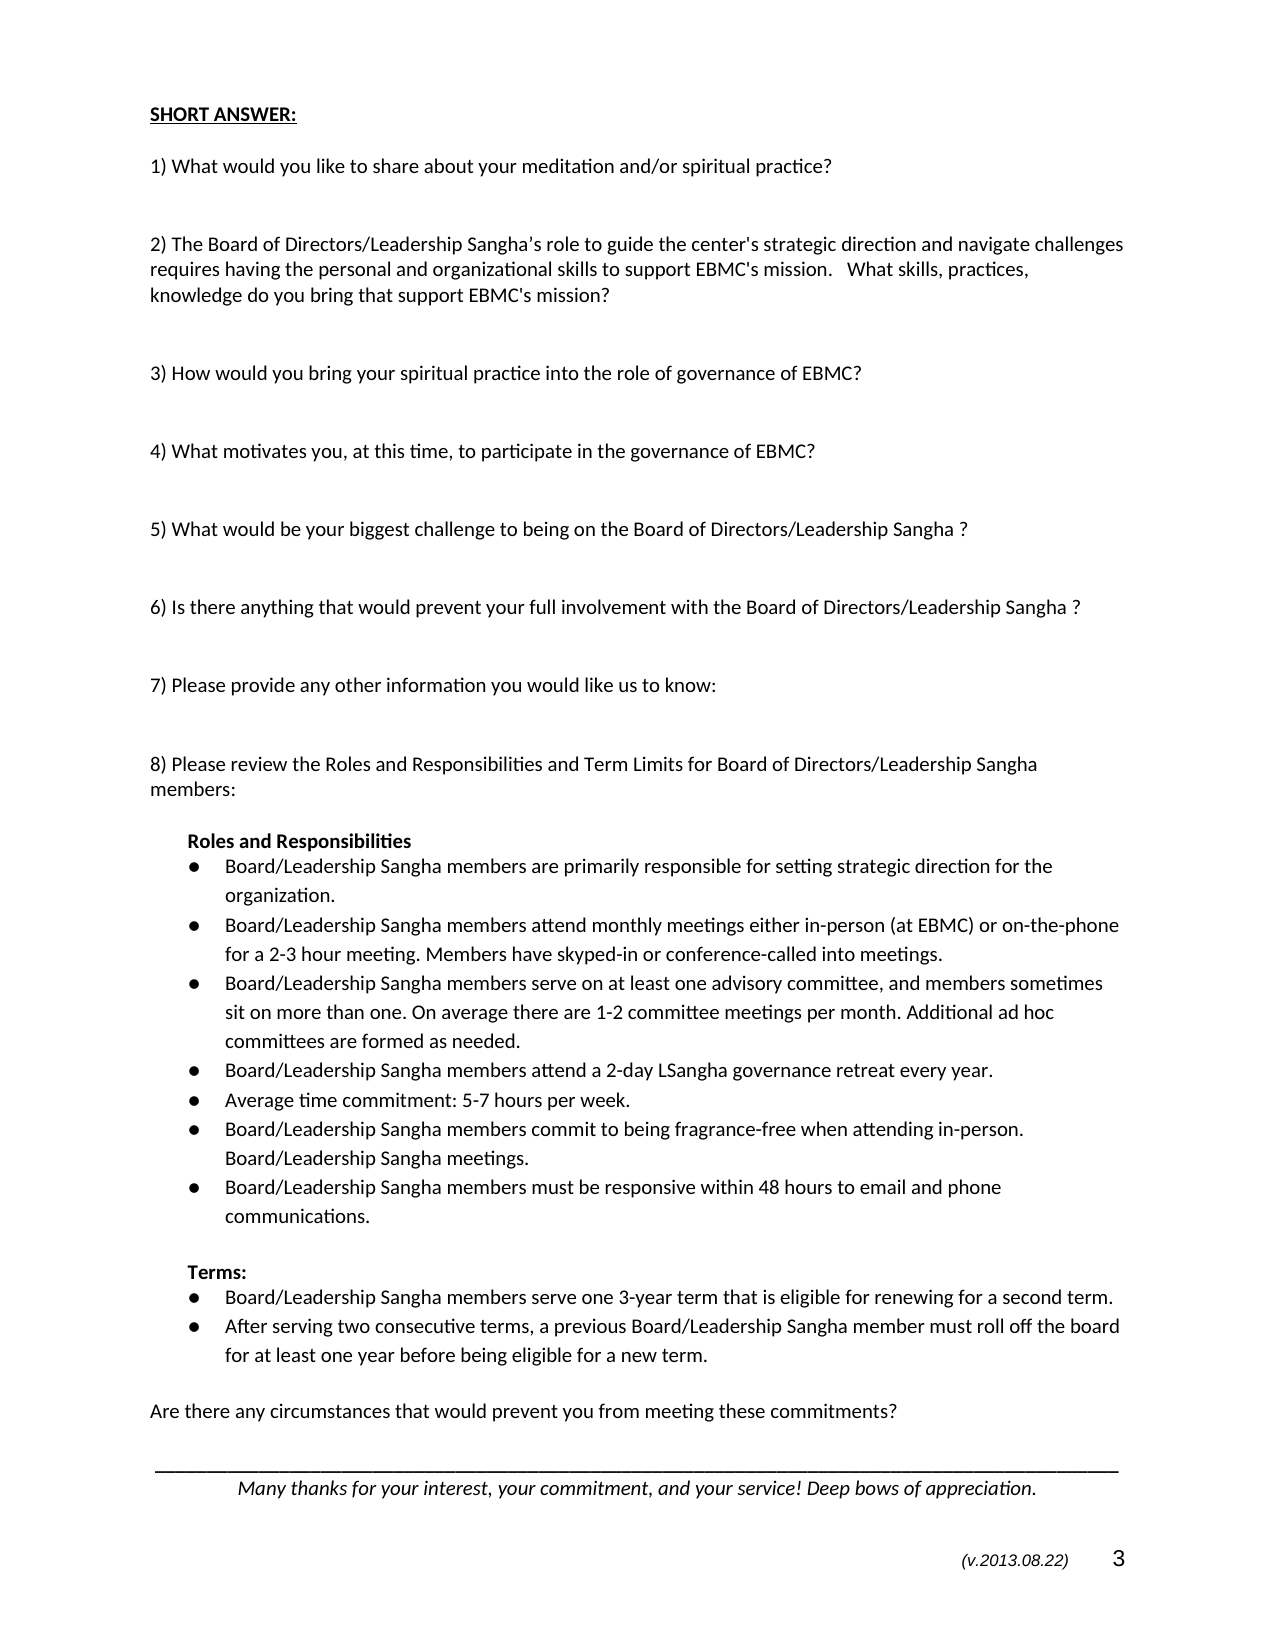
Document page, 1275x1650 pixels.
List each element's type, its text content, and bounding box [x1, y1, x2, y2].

list After serving two consecutive terms, a previous Board/Leadership Sangha member must roll off the board for at least one year before being eligible for a new term. [188, 1313, 1125, 1368]
text 7) Please provide any other information you would like us to know: [150, 673, 1125, 698]
text Terms: [150, 1259, 1125, 1284]
list Board/Leadership Sangha members are primarily responsible for setting strategic direction for the organization. [188, 853, 1125, 908]
text 6) Is there anything that would prevent your full involvement with the Board of Directors/Leadership Sangha ? [150, 594, 1125, 620]
list Board/Leadership Sangha members serve one 3-year term that is eligible for renewing for a second term. [188, 1284, 1125, 1310]
list Board/Leadership Sangha members commit to being fragrance-free when attending in-person. Board/Leadership Sangha meetings. [188, 1116, 1125, 1171]
text 4) What motivates you, at this time, to participate in the governance of EBMC? [150, 438, 1125, 464]
list Board/Leadership Sangha members attend monthly meetings either in-person (at EBMC) or on-the-phone for a 2-3 hour meeting. Members have skyped-in or conference-called into meetings. [188, 912, 1125, 966]
text 3) How would you bring your spiritual practice into the role of governance of EBMC? [150, 360, 1125, 386]
text 8) Please review the Roles and Responsibilities and Term Limits for Board of Directors/Leadership Sangha members: [150, 751, 1125, 802]
text Many thanks for your interest, your commitment, and your service! Deep bows of appreciation. [150, 1475, 1125, 1501]
text 1) What would you like to share about your meditation and/or spiritual practice? [150, 153, 1125, 178]
list Average time commitment: 5-7 hours per week. [188, 1087, 1125, 1112]
text 2) The Board of Directors/Leadership Sangha’s role to guide the center's strategic direction and navigate challenges requires having the personal and organizational skills to support EBMC's mission. What skills, practices, knowledge do you bring that support EBMC's mission? [150, 231, 1125, 307]
text _____________________________________________________________________________________________ [150, 1450, 1125, 1475]
list Board/Leadership Sangha members serve on at least one advisory committee, and members sometimes sit on more than one. On average there are 1-2 committee meetings per month. Additional ad hoc committees are formed as needed. [188, 970, 1125, 1054]
list Board/Leadership Sangha members must be responsive within 48 hours to email and phone communications. [188, 1174, 1125, 1229]
text SHORT ANSWER: [150, 101, 1125, 127]
list Board/Leadership Sangha members attend a 2-day LSangha governance retreat every year. [188, 1058, 1125, 1083]
text 5) What would be your biggest challenge to being on the Board of Directors/Leadership Sangha ? [150, 516, 1125, 542]
text Are there any circumstances that would prevent you from meeting these commitments? [150, 1398, 1125, 1424]
text Roles and Responsibilities [150, 828, 1125, 853]
